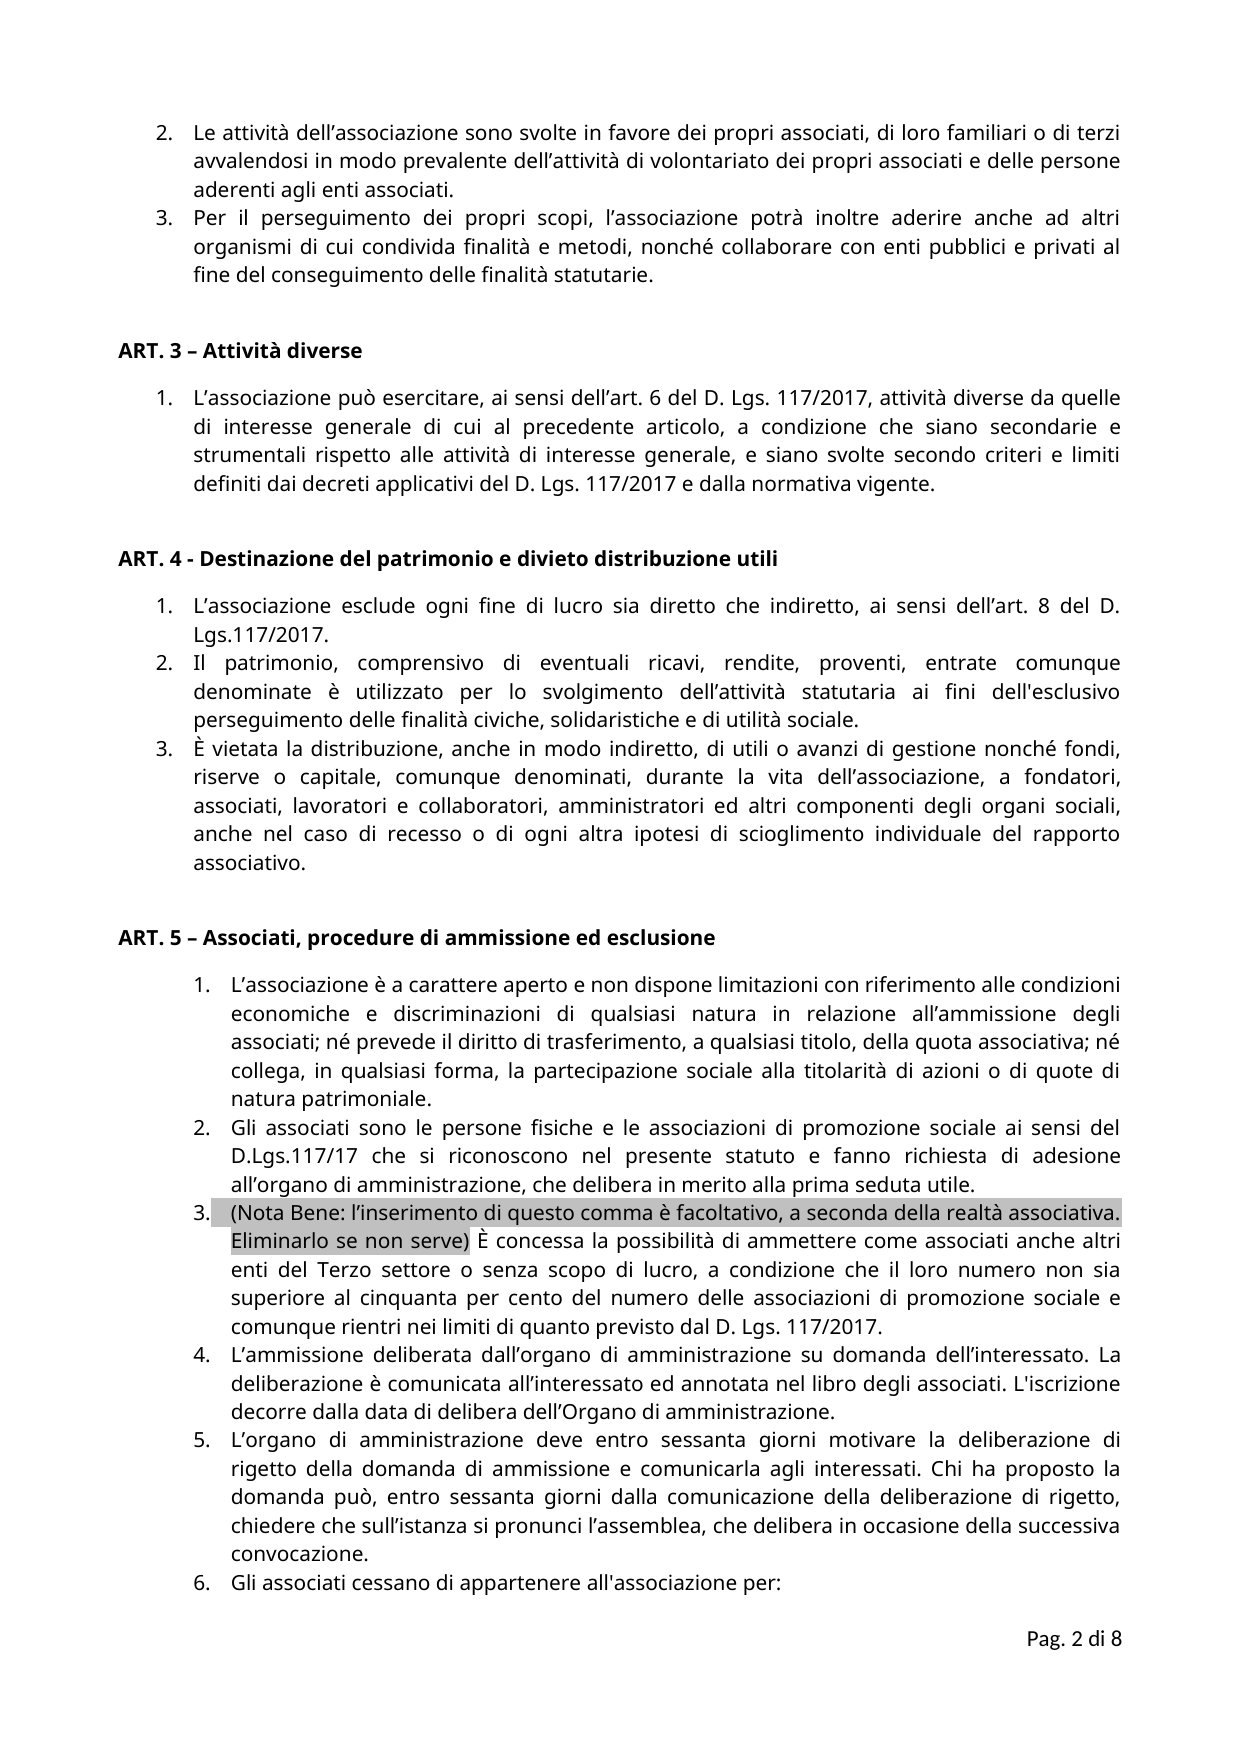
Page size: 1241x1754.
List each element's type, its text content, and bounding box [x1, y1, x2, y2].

list Il patrimonio, comprensivo di eventuali ricavi, rendite, proventi, entrate comunque denominate è utilizzato per lo svolgimento dell’attività statutaria ai fini dell'esclusivo perseguimento delle finalità civiche, solidaristiche e di utilità sociale. [156, 648, 1122, 734]
text ART. 3 – Attività diverse [118, 336, 1122, 364]
list Per il perseguimento dei propri scopi, l’associazione potrà inoltre aderire anche ad altri organismi di cui condivida finalità e metodi, nonché collaborare con enti pubblici e privati al fine del conseguimento delle finalità statutarie. [156, 203, 1122, 289]
list L’organo di amministrazione deve entro sessanta giorni motivare la deliberazione di rigetto della domanda di ammissione e comunicarla agli interessati. Chi ha proposto la domanda può, entro sessanta giorni dalla comunicazione della deliberazione di rigetto, chiedere che sull’istanza si pronunci l’assemblea, che delibera in occasione della successiva convocazione. [193, 1426, 1122, 1568]
list L’ammissione deliberata dall’organo di amministrazione su domanda dell’interessato. La deliberazione è comunicata all’interessato ed annotata nel libro degli associati. L'iscrizione decorre dalla data di delibera dell’Organo di amministrazione. [193, 1340, 1122, 1426]
list L’associazione è a carattere aperto e non dispone limitazioni con riferimento alle condizioni economiche e discriminazioni di qualsiasi natura in relazione all’ammissione degli associati; né prevede il diritto di trasferimento, a qualsiasi titolo, della quota associativa; né collega, in qualsiasi forma, la partecipazione sociale alla titolarità di azioni o di quote di natura patrimoniale. [193, 971, 1122, 1113]
text ART. 5 – Associati, procedure di ammissione ed esclusione [118, 923, 1122, 952]
list L’associazione esclude ogni fine di lucro sia diretto che indiretto, ai sensi dell’art. 8 del D. Lgs.117/2017. [156, 592, 1122, 648]
list Gli associati cessano di appartenere all'associazione per: [193, 1568, 1122, 1596]
list Gli associati sono le persone fisiche e le associazioni di promozione sociale ai sensi del D.Lgs.117/17 che si riconoscono nel presente statuto e fanno richiesta di adesione all’organo di amministrazione, che delibera in merito alla prima seduta utile. [193, 1113, 1122, 1198]
list Le attività dell’associazione sono svolte in favore dei propri associati, di loro familiari o di terzi avvalendosi in modo prevalente dell’attività di volontariato dei propri associati e delle persone aderenti agli enti associati. [156, 118, 1122, 203]
list L’associazione può esercitare, ai sensi dell’art. 6 del D. Lgs. 117/2017, attività diverse da quelle di interesse generale di cui al precedente articolo, a condizione che siano secondarie e strumentali rispetto alle attività di interesse generale, e siano svolte secondo criteri e limiti definiti dai decreti applicativi del D. Lgs. 117/2017 e dalla normativa vigente. [156, 383, 1122, 497]
list (Nota Bene: l’inserimento di questo comma è facoltativo, a seconda della realtà associativa. Eliminarlo se non serve) È concessa la possibilità di ammettere come associati anche altri enti del Terzo settore o senza scopo di lucro, a condizione che il loro numero non sia superiore al cinquanta per cento del numero delle associazioni di promozione sociale e comunque rientri nei limiti di quanto previsto dal D. Lgs. 117/2017. [193, 1198, 1122, 1340]
text ART. 4 - Destinazione del patrimonio e divieto distribuzione utili [118, 544, 1122, 573]
list È vietata la distribuzione, anche in modo indiretto, di utili o avanzi di gestione nonché fondi, riserve o capitale, comunque denominati, durante la vita dell’associazione, a fondatori, associati, lavoratori e collaboratori, amministratori ed altri componenti degli organi sociali, anche nel caso di recesso o di ogni altra ipotesi di scioglimento individuale del rapporto associativo. [156, 734, 1122, 876]
